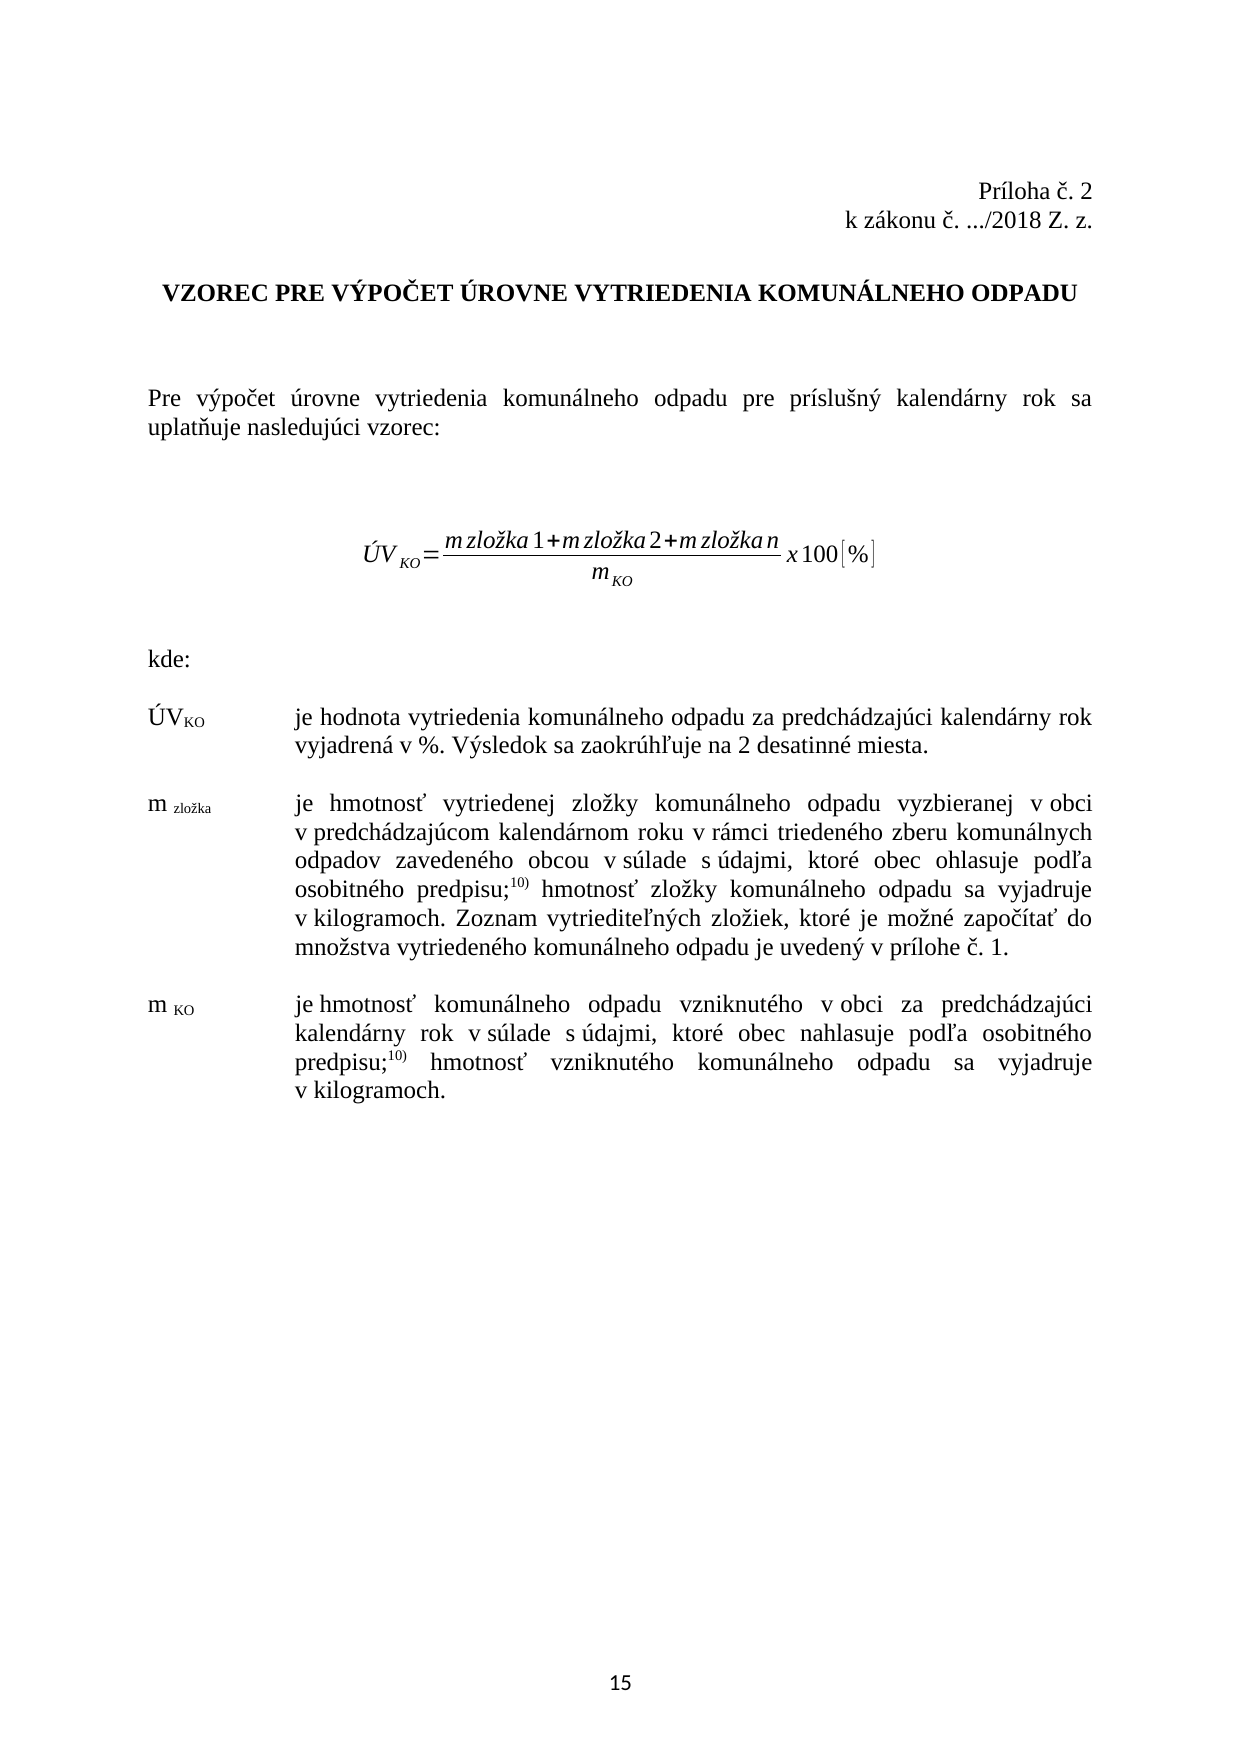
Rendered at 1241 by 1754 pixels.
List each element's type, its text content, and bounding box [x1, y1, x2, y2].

text Príloha č. 2 [148, 176, 1093, 205]
text m zložka je hmotnosť vytriedenej zložky komunálneho odpadu vyzbieranej v obci v predchádzajúcom kalendárnom roku v rámci triedeného zberu komunálnych odpadov zavedeného obcou v súlade s údajmi, ktoré obec ohlasuje podľa osobitného predpisu;10) hmotnosť zložky komunálneho odpadu sa vyjadruje v kilogramoch. Zoznam vytriediteľných zložiek, ktoré je možné započítať do množstva vytriedeného komunálneho odpadu je uvedený v prílohe č. 1. [148, 788, 1093, 961]
text kde: [148, 618, 1093, 673]
text m KO je hmotnosť komunálneho odpadu vzniknutého v obci za predchádzajúci kalendárny rok v súlade s údajmi, ktoré obec nahlasuje podľa osobitného predpisu;10) hmotnosť vzniknutého komunálneho odpadu sa vyjadruje v kilogramoch. [148, 989, 1093, 1104]
text ÚVKO je hodnota vytriedenia komunálneho odpadu za predchádzajúci kalendárny rok vyjadrená v %. Výsledok sa zaokrúhľuje na 2 desatinné miesta. [148, 702, 1093, 759]
text VZOREC PRE VÝPOČET ÚROVNE VYTRIEDENIA KOMUNÁLNEHO ODPADU [148, 278, 1093, 306]
text k zákonu č. .../2018 Z. z. [148, 205, 1093, 234]
text Pre výpočet úrovne vytriedenia komunálneho odpadu pre príslušný kalendárny rok sa uplatňuje nasledujúci vzorec: [148, 383, 1093, 440]
